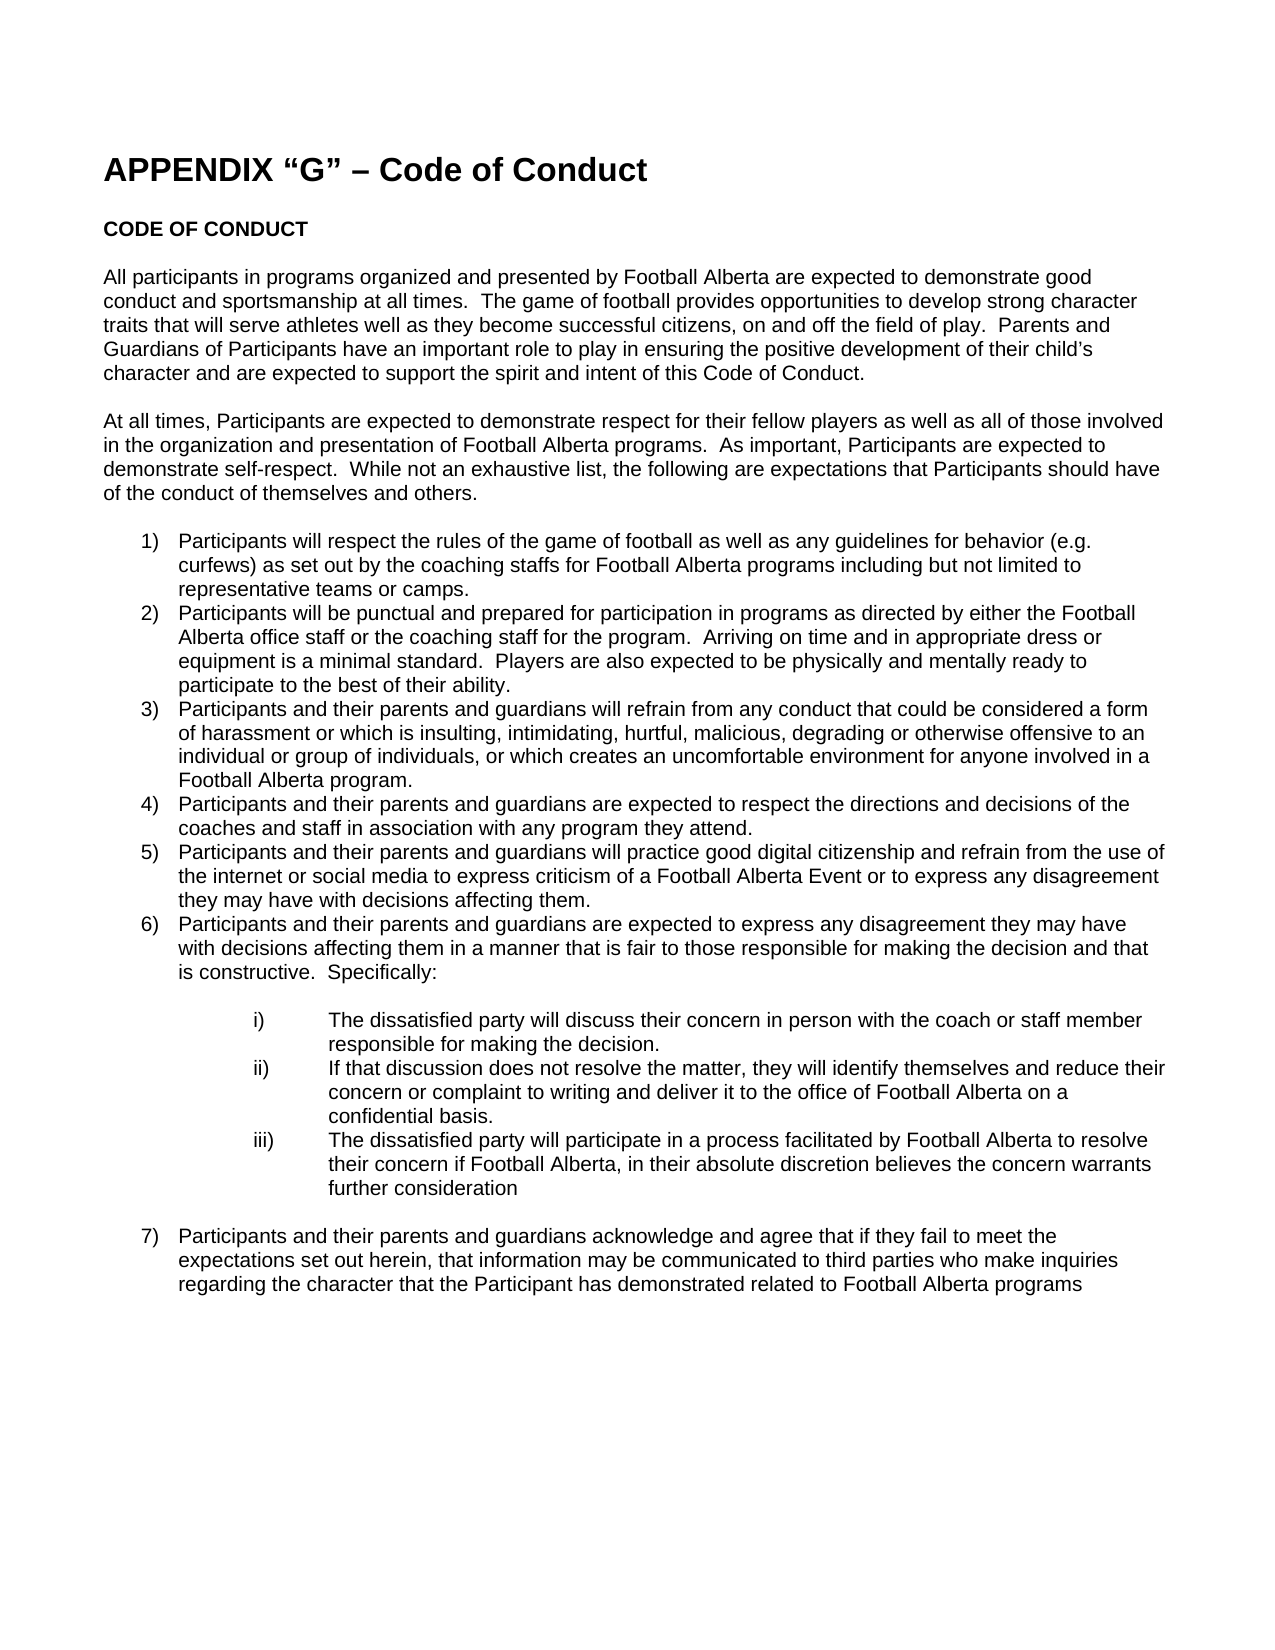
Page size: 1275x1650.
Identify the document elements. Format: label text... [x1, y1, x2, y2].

list The dissatisfied party will discuss their concern in person with the coach or staff member responsible for making the decision. [253, 1008, 1170, 1056]
list The dissatisfied party will participate in a process facilitated by Football Alberta to resolve their concern if Football Alberta, in their absolute discretion believes the concern warrants further consideration [253, 1128, 1170, 1199]
text CODE OF CONDUCT [103, 217, 1170, 241]
list If that discussion does not resolve the matter, they will identify themselves and reduce their concern or complaint to writing and deliver it to the office of Football Alberta on a confidential basis. [253, 1056, 1170, 1128]
list Participants and their parents and guardians are expected to respect the directions and decisions of the coaches and staff in association with any program they attend. [141, 792, 1170, 840]
text At all times, Participants are expected to demonstrate respect for their fellow players as well as all of those involved in the organization and presentation of Football Alberta programs. As important, Participants are expected to demonstrate self-respect. While not an exhaustive list, the following are expectations that Participants should have of the conduct of themselves and others. [103, 409, 1170, 505]
text APPENDIX “G” – Code of Conduct [103, 150, 1170, 188]
list Participants and their parents and guardians will practice good digital citizenship and refrain from the use of the internet or social media to express criticism of a Football Alberta Event or to express any disagreement they may have with decisions affecting them. [141, 840, 1170, 912]
list Participants and their parents and guardians acknowledge and agree that if they fail to meet the expectations set out herein, that information may be communicated to third parties who make inquiries regarding the character that the Participant has demonstrated related to Football Alberta programs [141, 1223, 1170, 1295]
list Participants will respect the rules of the game of football as well as any guidelines for behavior (e.g. curfews) as set out by the coaching staffs for Football Alberta programs including but not limited to representative teams or camps. [141, 529, 1170, 601]
text All participants in programs organized and presented by Football Alberta are expected to demonstrate good conduct and sportsmanship at all times. The game of football provides opportunities to develop strong character traits that will serve athletes well as they become successful citizens, on and off the field of play. Parents and Guardians of Participants have an important role to play in ensuring the positive development of their child’s character and are expected to support the spirit and intent of this Code of Conduct. [103, 265, 1170, 385]
list Participants will be punctual and prepared for participation in programs as directed by either the Football Alberta office staff or the coaching staff for the program. Arriving on time and in appropriate dress or equipment is a minimal standard. Players are also expected to be physically and mentally ready to participate to the best of their ability. [141, 601, 1170, 696]
list Participants and their parents and guardians are expected to express any disagreement they may have with decisions affecting them in a manner that is fair to those responsible for making the decision and that is constructive. Specifically: [141, 912, 1170, 984]
list Participants and their parents and guardians will refrain from any conduct that could be considered a form of harassment or which is insulting, intimidating, hurtful, malicious, degrading or otherwise offensive to an individual or group of individuals, or which creates an uncomfortable environment for anyone involved in a Football Alberta program. [141, 696, 1170, 792]
